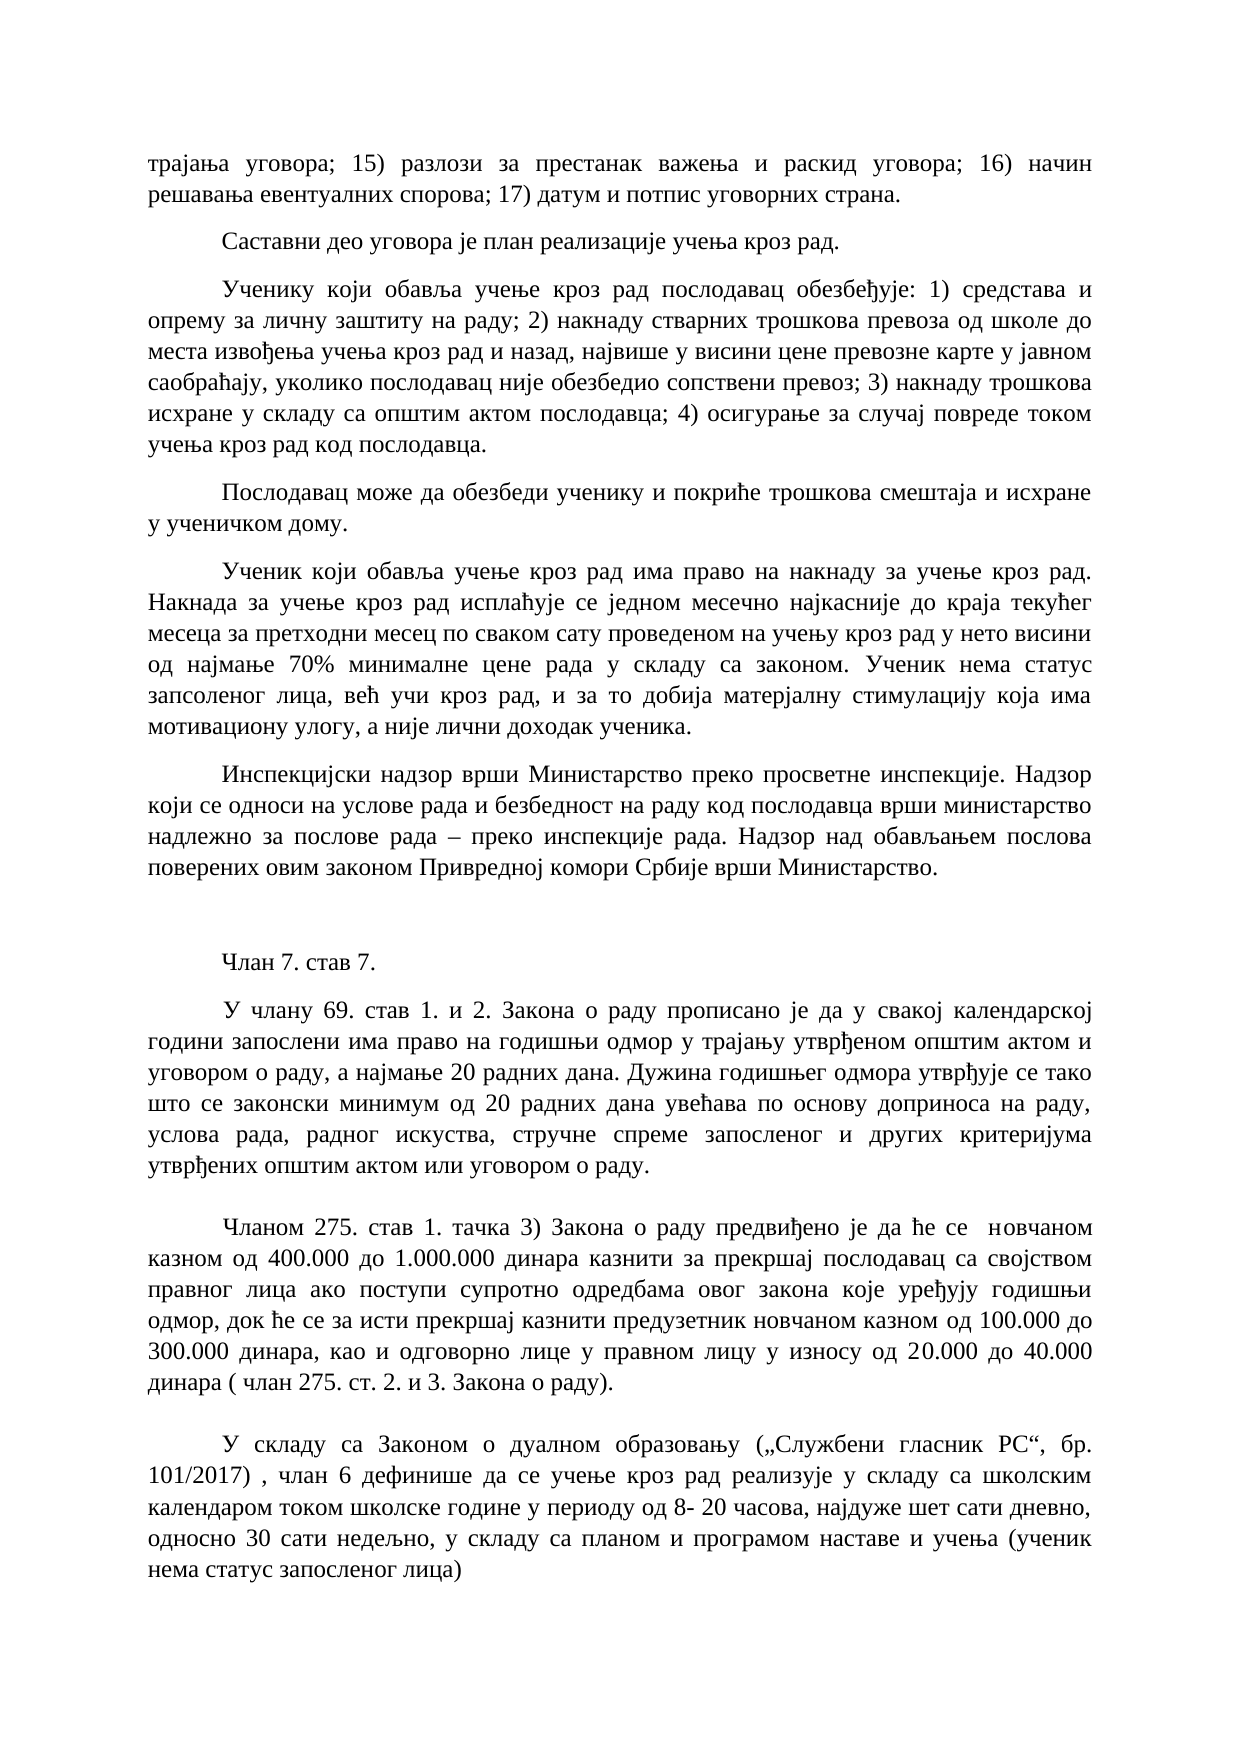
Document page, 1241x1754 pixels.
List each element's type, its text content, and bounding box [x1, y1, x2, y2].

text Чланом 275. став 1. тачка 3) Закона о раду предвиђено је да ће се новчаном казном од 400.000 до 1.000.000 динара казнити за прекршај послодавац са својством правног лица ако поступи супротно одредбама овог закона које уређују годишњи одмор, док ће се за исти прекршај казнити предузетник новчаном казном од 100.000 до 300.000 динара, као и одговорно лице у правном лицу у износу од 20.000 до 40.000 динара ( члан 275. ст. 2. и 3. Закона о раду). [148, 1212, 1093, 1396]
text Послодавац може да обезбеди ученику и покриће трошкова смештаја и исхране у ученичком дому. [148, 477, 1093, 537]
text Саставни део уговора је план реализације учења кроз рад. [148, 226, 1093, 255]
text Ученику који обавља учење кроз рад послодавац обезбеђује: 1) средстава и опрему за личну заштиту на раду; 2) накнаду стварних трошкова превоза од школе до места извођења учења кроз рад и назад, највише у висини цене превозне карте у јавном саобраћају, уколико послодавац није обезбедио сопствени превоз; 3) накнаду трошкова исхране у складу са општим актом послодавца; 4) осигурање за случај повреде током учења кроз рад код послодавца. [148, 274, 1093, 458]
text У члану 69. став 1. и 2. Закона о раду прописано је да у свакој календарској години запослени има право на годишњи одмор у трајању утврђеном општим актом и уговором о раду, а најмање 20 радних дана. Дужина годишњег одмора утврђује се тако што се законски минимум од 20 радних дана увећава по основу доприноса на раду, услова рада, радног искуства, стручне спреме запосленог и других критеријума утврђених општим актом или уговором о раду. [148, 995, 1093, 1179]
text Члан 7. став 7. [148, 947, 1093, 976]
text Инспекцијски надзор врши Министарство преко просветне инспекције. Надзор који се односи на услове рада и безбедност на раду код послодавца врши министарство надлежно за послове рада – преко инспекције рада. Надзор над обављањем послова поверених овим законом Привредној комори Србије врши Министарство. [148, 759, 1093, 881]
text Ученик који обавља учење кроз рад има право на накнаду за учење кроз рад. Накнада за учење кроз рад исплаћује се једном месечно најкасније до краја текућег месеца за претходни месец по сваком сату проведеном на учењу кроз рад у нето висини од најмање 70% минималне цене рада у складу са законом. Ученик нема статус запсоленог лица, већ учи кроз рад, и за то добија матерјалну стимулацију која има мотивациону улогу, а није лични доходак ученика. [148, 556, 1093, 740]
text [148, 148, 1093, 207]
text У складу са Законом о дуалном образовању („Службени гласник РС“, бр. 101/2017) , члан 6 дефинише да се учење кроз рад реализује у складу са школским календаром током школске године у периоду од 8- 20 часова, најдуже шет сати дневно, односно 30 сати недељно, у складу са планом и програмом наставе и учења (ученик нема статус запосленог лица) [148, 1429, 1093, 1582]
